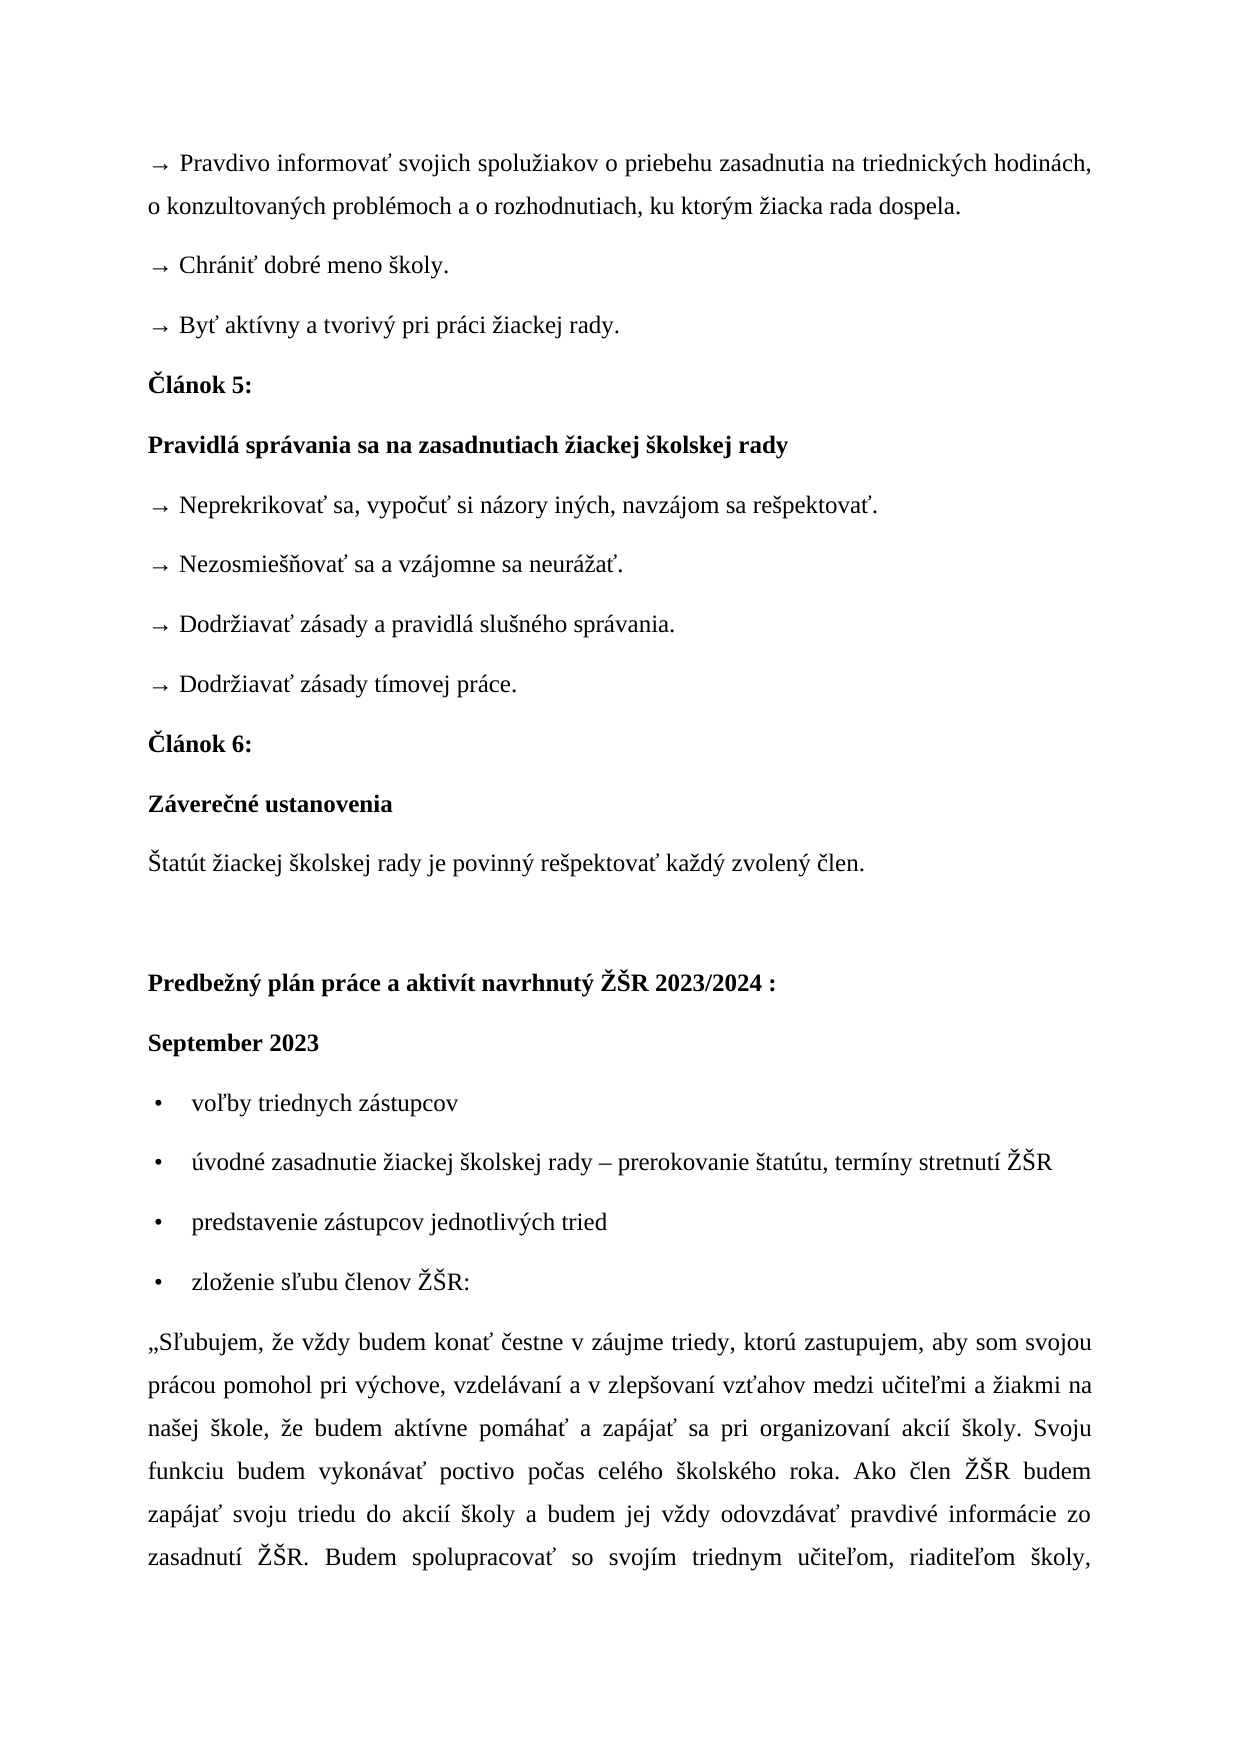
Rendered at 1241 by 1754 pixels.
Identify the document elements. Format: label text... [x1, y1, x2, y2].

text → Chrániť dobré meno školy. [148, 251, 1093, 279]
list zloženie sľubu členov ŽŠR: [154, 1267, 1093, 1296]
text Článok 6: [148, 729, 1093, 758]
text Štatút žiackej školskej rady je povinný rešpektovať každý zvolený člen. [148, 848, 1093, 877]
text September 2023 [148, 1028, 1093, 1057]
text → Neprekrikovať sa, vypočuť si názory iných, navzájom sa rešpektovať. [148, 490, 1093, 518]
text Záverečné ustanovenia [148, 789, 1093, 817]
text → Dodržiavať zásady a pravidlá slušného správania. [148, 609, 1093, 638]
text → Dodržiavať zásady tímovej práce. [148, 669, 1093, 698]
text Predbežný plán práce a aktivít navrhnutý ŽŠR 2023/2024 : [148, 968, 1093, 997]
text Článok 5: [148, 370, 1093, 399]
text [148, 1327, 1093, 1571]
list predstavenie zástupcov jednotlivých tried [154, 1207, 1093, 1236]
text → Byť aktívny a tvorivý pri práci žiackej rady. [148, 310, 1093, 339]
text → Nezosmiešňovať sa a vzájomne sa neurážať. [148, 549, 1093, 578]
list úvodné zasadnutie žiackej školskej rady – prerokovanie štatútu, termíny stretnutí ŽŠR [154, 1147, 1093, 1176]
text → Pravdivo informovať svojich spolužiakov o priebehu zasadnutia na triednických hodinách, o konzultovaných problémoch a o rozhodnutiach, ku ktorým žiacka rada dospela. [148, 148, 1093, 219]
list voľby triednych zástupcov [154, 1088, 1093, 1116]
text Pravidlá správania sa na zasadnutiach žiackej školskej rady [148, 430, 1093, 459]
